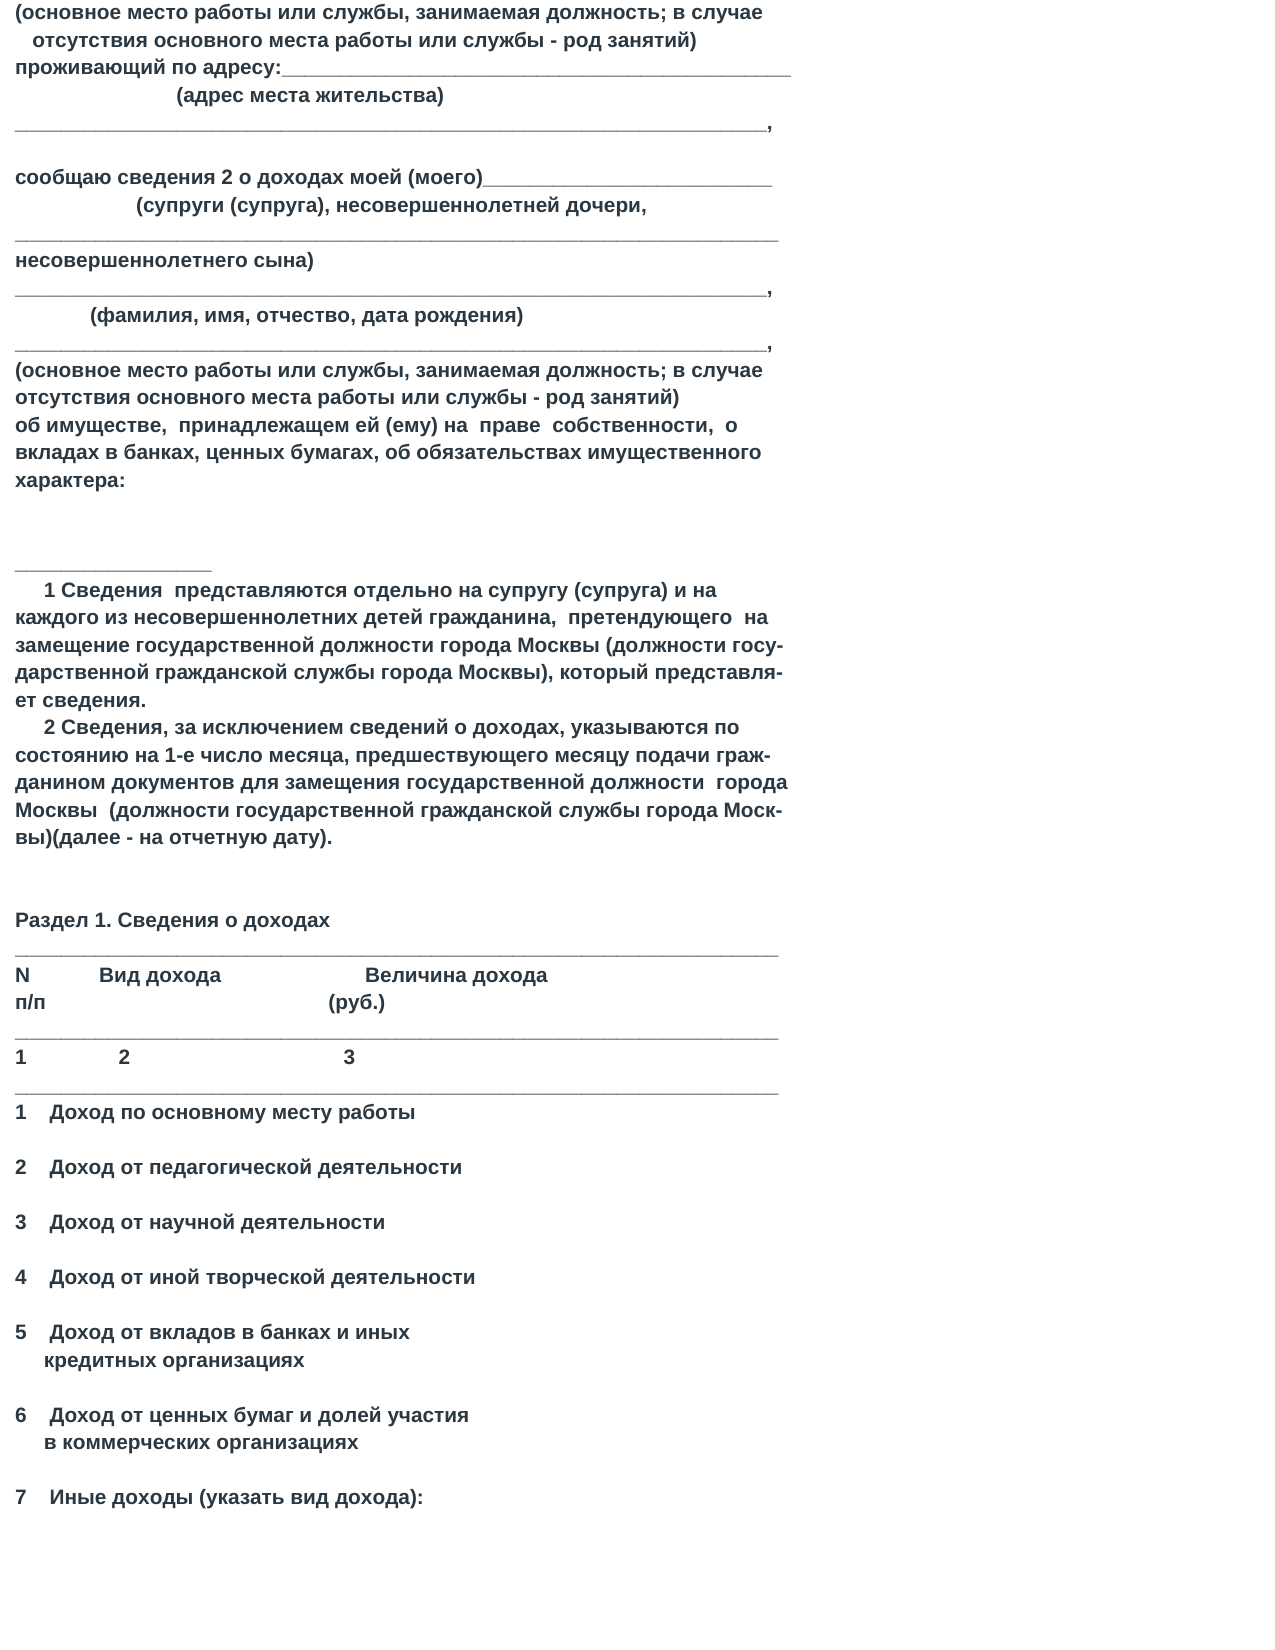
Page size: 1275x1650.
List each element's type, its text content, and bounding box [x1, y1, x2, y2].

text вы)(далее - на отчетную дату). [15, 825, 1275, 849]
text состоянию на 1-е число месяца, предшествующего месяцу подачи граж- [15, 742, 1275, 766]
text __________________________________________________________________ [15, 220, 1275, 244]
text 1 Сведения представляются отдельно на супругу (супруга) и на [15, 577, 1275, 601]
text _________________ [15, 550, 1275, 574]
text отсутствия основного места работы или службы - род занятий) [15, 385, 1275, 409]
text в коммерческих организациях [15, 1430, 1275, 1454]
text дарственной гражданской службы города Москвы), который представля- [15, 660, 1275, 684]
text (фамилия, имя, отчество, дата рождения) [15, 302, 1275, 326]
text 4 Доход от иной творческой деятельности [15, 1265, 1275, 1289]
text данином документов для замещения государственной должности города [15, 770, 1275, 794]
text 1 2 3 [15, 1045, 1275, 1069]
text _________________________________________________________________, [15, 275, 1275, 299]
text вкладах в банках, ценных бумагах, об обязательствах имущественного [15, 440, 1275, 464]
text 1 Доход по основному месту работы [15, 1100, 1275, 1124]
text N Вид дохода Величина дохода [15, 962, 1275, 986]
text 6 Доход от ценных бумаг и долей участия [15, 1402, 1275, 1426]
text несовершеннолетнего сына) [15, 247, 1275, 271]
text 2 Доход от педагогической деятельности [15, 1155, 1275, 1179]
text отсутствия основного места работы или службы - род занятий) [15, 27, 1275, 51]
text Раздел 1. Сведения о доходах [15, 907, 1275, 931]
text 7 Иные доходы (указать вид дохода): [15, 1485, 1275, 1509]
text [15, 110, 1275, 134]
text (основное место работы или службы, занимаемая должность; в случае [15, 357, 1275, 381]
text (адрес места жительства) [15, 82, 1275, 106]
text сообщаю сведения 2 о доходах моей (моего)_________________________ [15, 165, 1275, 189]
text кредитных организациях [15, 1347, 1275, 1371]
text замещение государственной должности города Москвы (должности госу- [15, 632, 1275, 656]
text (супруги (супруга), несовершеннолетней дочери, [15, 192, 1275, 216]
text __________________________________________________________________ [15, 1072, 1275, 1096]
text проживающий по адресу:____________________________________________ [15, 55, 1275, 79]
text каждого из несовершеннолетних детей гражданина, претендующего на [15, 605, 1275, 629]
text __________________________________________________________________ [15, 935, 1275, 959]
text 3 Доход от научной деятельности [15, 1210, 1275, 1234]
text (основное место работы или службы, занимаемая должность; в случае [15, 0, 1275, 24]
text __________________________________________________________________ [15, 1017, 1275, 1041]
text об имуществе, принадлежащем ей (ему) на праве собственности, о [15, 412, 1275, 436]
text Москвы (должности государственной гражданской службы города Моск- [15, 797, 1275, 821]
text характера: [15, 467, 1275, 491]
text 2 Сведения, за исключением сведений о доходах, указываются по [15, 715, 1275, 739]
text 5 Доход от вкладов в банках и иных [15, 1320, 1275, 1344]
text ет сведения. [15, 687, 1275, 711]
text п/п (руб.) [15, 990, 1275, 1014]
text _________________________________________________________________, [15, 330, 1275, 354]
